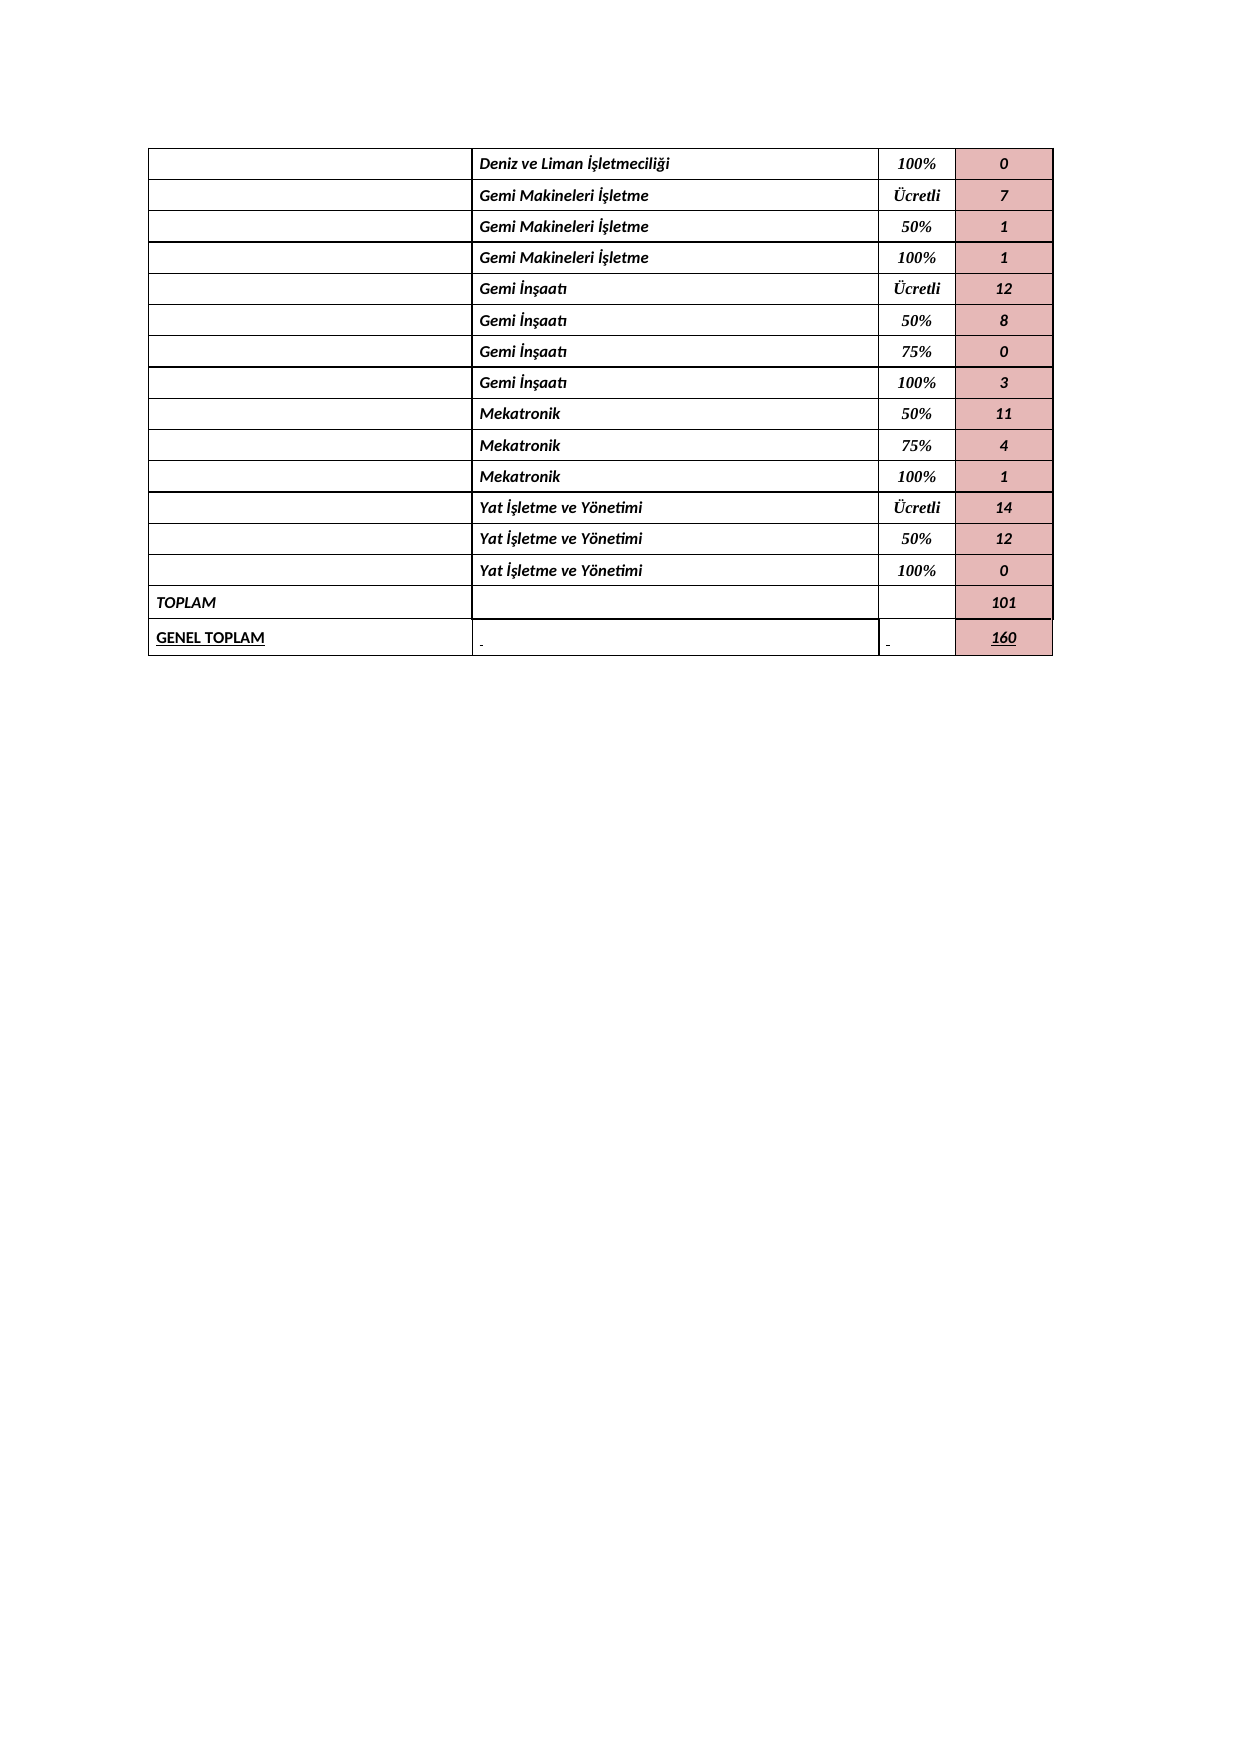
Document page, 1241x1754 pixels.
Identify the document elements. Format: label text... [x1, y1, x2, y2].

table_cell 11 [956, 399, 1052, 429]
table_cell 75% [879, 430, 955, 460]
table_cell 12 [956, 524, 1052, 554]
table_cell 50% [879, 211, 955, 241]
table_cell [149, 305, 471, 335]
table_cell 1 [956, 211, 1052, 241]
table_cell [149, 399, 471, 429]
table_cell Gemi Makineleri İşletme [473, 211, 878, 241]
table_cell 8 [956, 305, 1052, 335]
table_cell Gemi Makineleri İşletme [473, 180, 878, 210]
table_cell Gemi İnşaatı [473, 368, 878, 398]
table_cell 100% [879, 243, 955, 273]
table_cell 0 [956, 336, 1052, 366]
table_cell [149, 368, 471, 398]
table_cell 100% [879, 368, 955, 398]
table_cell 50% [879, 305, 955, 335]
table_cell Ücretli [879, 180, 955, 210]
table_cell 100% [879, 555, 955, 585]
table_cell [149, 180, 471, 210]
table_cell 12 [956, 274, 1052, 304]
table_cell [149, 524, 471, 554]
table_cell 7 [956, 180, 1052, 210]
table_cell Ücretli [879, 493, 955, 523]
table_cell [149, 555, 471, 585]
table_cell Mekatronik [473, 461, 878, 491]
table_cell [149, 336, 471, 366]
table_cell 1 [956, 461, 1052, 491]
table_cell TOPLAM [149, 586, 471, 618]
table_cell Yat İşletme ve Yönetimi [473, 524, 878, 554]
table_cell 100% [879, 461, 955, 491]
table_cell 0 [956, 555, 1052, 585]
table_cell GENEL TOPLAM [149, 619, 472, 655]
table_cell Gemi İnşaatı [473, 336, 878, 366]
table_cell 1 [956, 243, 1052, 273]
table_cell [880, 619, 955, 655]
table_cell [473, 149, 878, 179]
table_cell [473, 620, 878, 655]
table_cell 75% [879, 336, 955, 366]
table_cell [879, 586, 955, 618]
table_cell Gemi İnşaatı [473, 305, 878, 335]
table_cell Mekatronik [473, 430, 878, 460]
table_cell [149, 211, 471, 241]
table_cell 4 [956, 430, 1052, 460]
table_cell 160 [956, 618, 1052, 655]
table_cell Gemi Makineleri İşletme [473, 243, 878, 273]
table_cell Yat İşletme ve Yönetimi [473, 555, 878, 585]
table_cell 100% [879, 149, 955, 179]
table_cell [149, 493, 471, 523]
table_cell 50% [879, 399, 955, 429]
table_cell [149, 430, 471, 460]
table_cell Mekatronik [473, 399, 878, 429]
table_cell [473, 586, 878, 618]
table_cell Ücretli [879, 274, 955, 304]
table_cell 0 [956, 149, 1052, 179]
table_cell [149, 274, 471, 304]
table_cell 3 [956, 368, 1052, 398]
table_cell [149, 461, 471, 491]
table_cell 101 [956, 586, 1052, 618]
table_cell [149, 243, 471, 273]
table_cell Gemi İnşaatı [473, 274, 878, 304]
table_cell [149, 149, 471, 179]
table_cell 14 [956, 493, 1052, 523]
table_cell 50% [879, 524, 955, 554]
table_cell Yat İşletme ve Yönetimi [473, 493, 878, 523]
